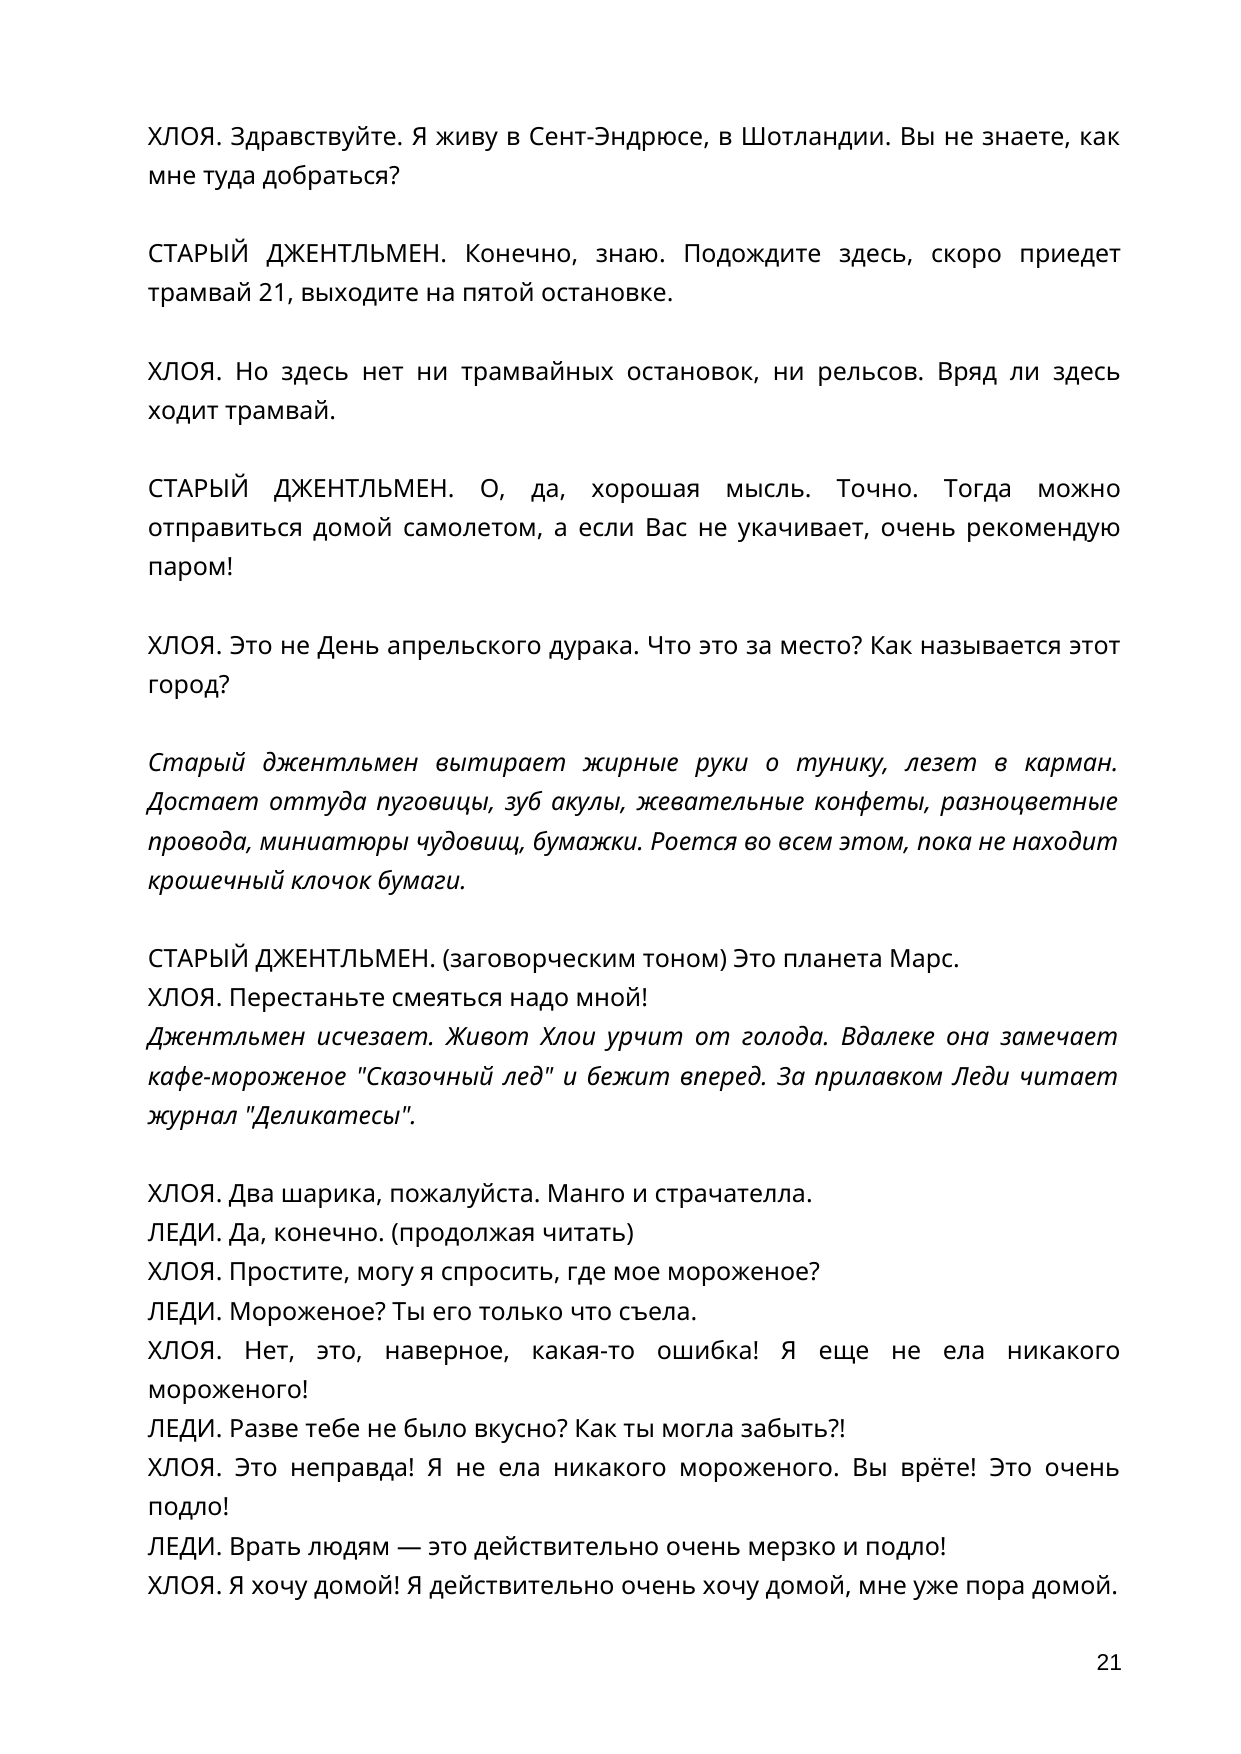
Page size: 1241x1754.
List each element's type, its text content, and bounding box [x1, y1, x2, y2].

text ХЛОЯ. Два шарика, пожалуйста. Манго и страчателла. [148, 1176, 1122, 1210]
text ХЛОЯ. Перестаньте смеяться надо мной! [148, 980, 1122, 1014]
text ЛЕДИ. Мороженое? Ты его только что съела. [148, 1293, 1122, 1327]
text СТАРЫЙ ДЖЕНТЛЬМЕН. О, да, хорошая мысль. Точно. Тогда можно отправиться домой самолетом, а если Вас не укачивает, очень рекомендую паром! [148, 471, 1122, 583]
text ХЛОЯ. Здравствуйте. Я живу в Сент-Эндрюсе, в Шотландии. Вы не знаете, как мне туда добраться? [148, 118, 1122, 191]
text ЛЕДИ. Разве тебе не было вкусно? Как ты могла забыть?! [148, 1411, 1122, 1445]
text ХЛОЯ. Это неправда! Я не ела никакого мороженого. Вы врёте! Это очень подло! [148, 1450, 1122, 1523]
text ХЛОЯ. Но здесь нет ни трамвайных остановок, ни рельсов. Вряд ли здесь ходит трамвай. [148, 353, 1122, 426]
text Старый джентльмен вытирает жирные руки о тунику, лезет в карман. Достает оттуда пуговицы, зуб акулы, жевательные конфеты, разноцветные провода, миниатюры чудовищ, бумажки. Роется во всем этом, пока не находит крошечный клочок бумаги. [148, 745, 1122, 896]
text Джентльмен исчезает. Живот Хлои урчит от голода. Вдалеке она замечает кафе-мороженое "Сказочный лед" и бежит вперед. За прилавком Леди читает журнал "Деликатесы". [148, 1019, 1122, 1131]
text СТАРЫЙ ДЖЕНТЛЬМЕН. (заговорческим тоном) Это планета Марс. [148, 941, 1122, 975]
text ЛЕДИ. Врать людям — это действительно очень мерзко и подло! [148, 1528, 1122, 1562]
text СТАРЫЙ ДЖЕНТЛЬМЕН. Конечно, знаю. Подождите здесь, скоро приедет трамвай 21, выходите на пятой остановке. [148, 236, 1122, 309]
text ЛЕДИ. Да, конечно. (продолжая читать) [148, 1215, 1122, 1249]
text ХЛОЯ. Простите, могу я спросить, где мое мороженое? [148, 1254, 1122, 1288]
text ХЛОЯ. Я хочу домой! Я действительно очень хочу домой, мне уже пора домой. [148, 1567, 1122, 1601]
text ХЛОЯ. Это не День апрельского дурака. Что это за место? Как называется этот город? [148, 627, 1122, 701]
text ХЛОЯ. Нет, это, наверное, какая-то ошибка! Я еще не ела никакого мороженого! [148, 1332, 1122, 1406]
